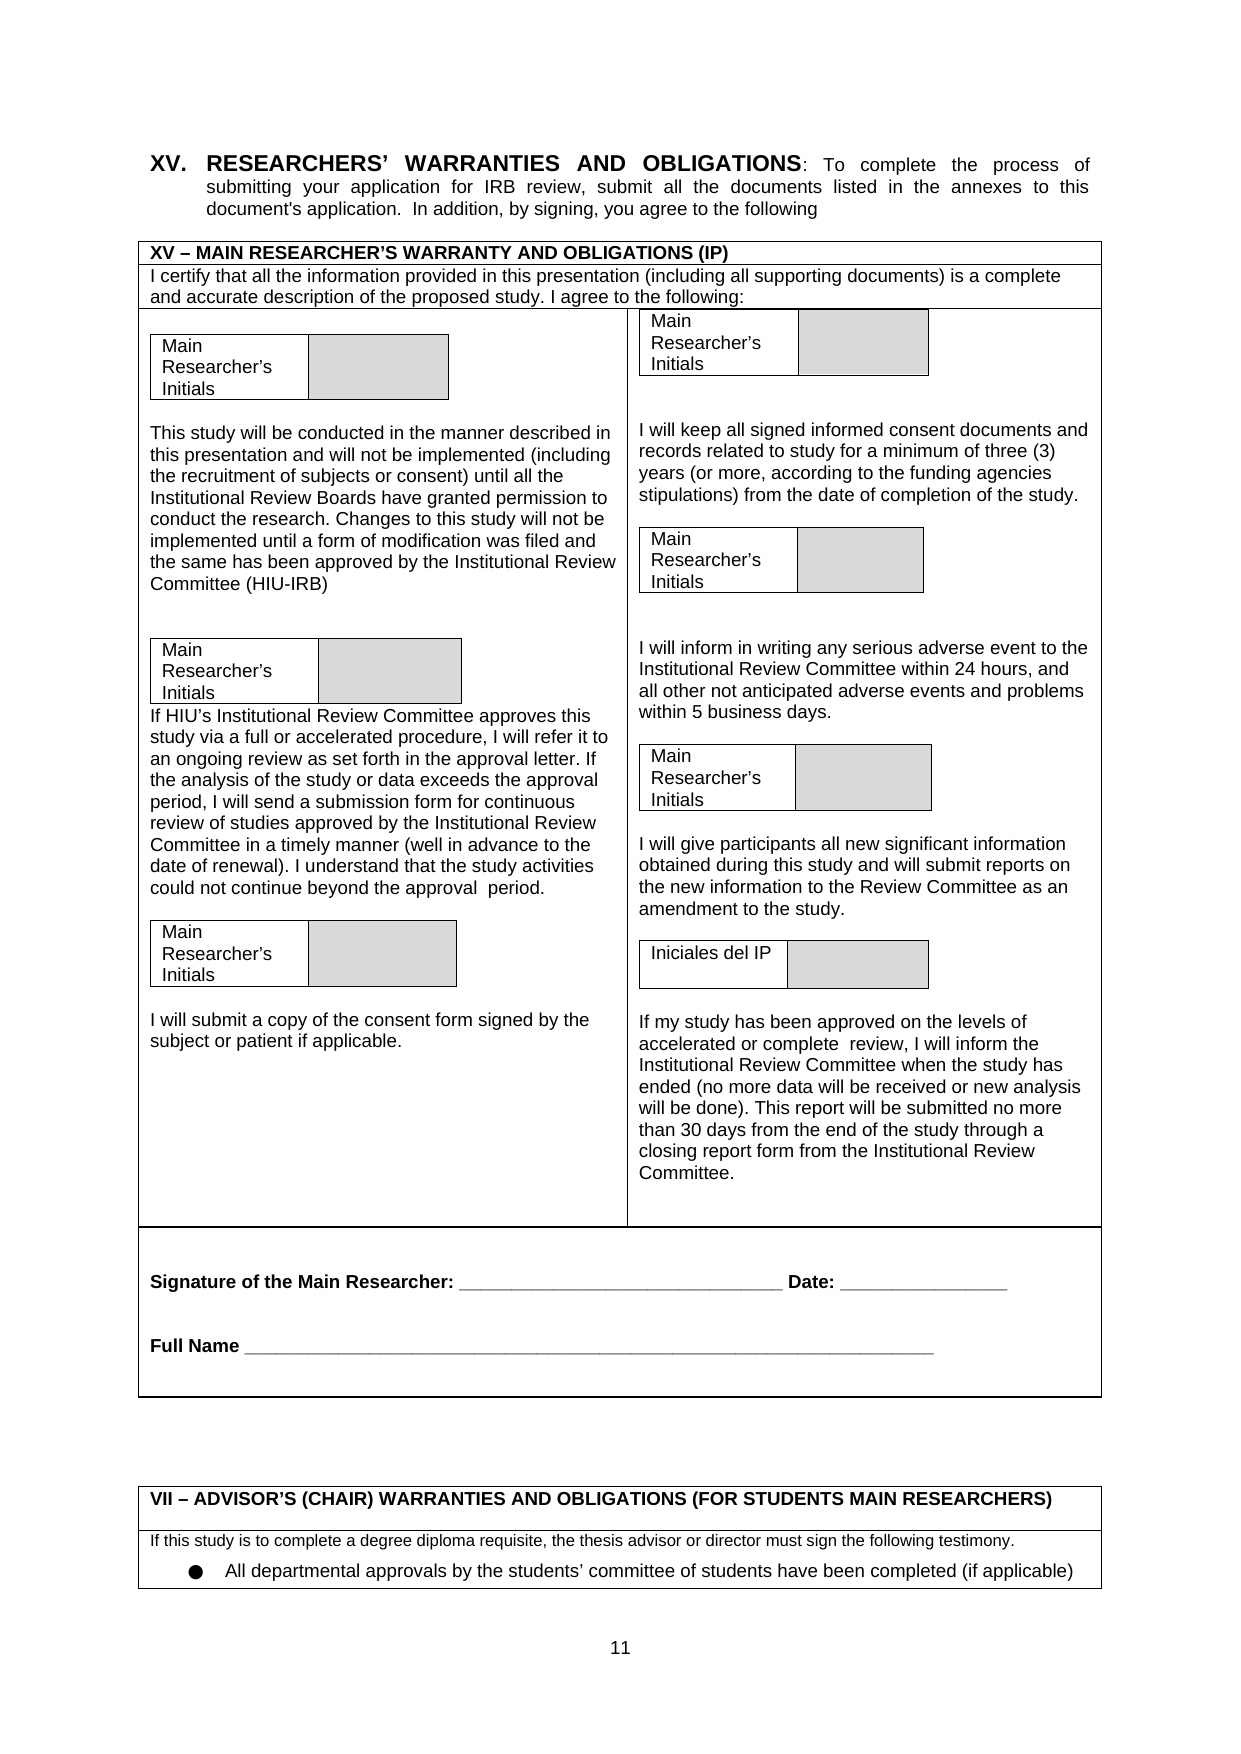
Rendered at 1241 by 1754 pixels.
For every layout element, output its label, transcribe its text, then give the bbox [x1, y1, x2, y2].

table_cell I will keep all signed informed consent documents and records related to study for a minimum of three (3) years (or more, according to the funding agencies stipulations) from the date of completion of the study. I will inform in writing any serious adverse event to the Institutional Review Committee within 24 hours, and all other not anticipated adverse events and problems within 5 business days. I will give participants all new significant information obtained during this study and will submit reports on the new information to the Review Committee as an amendment to the study. If my study has been approved on the levels of accelerated or complete review, I will inform the Institutional Review Committee when the study has ended (no more data will be received or new analysis will be done). This report will be submitted no more than 30 days from the end of the study through a closing report form from the Institutional Review Committee. [628, 309, 1101, 1226]
table_cell I certify that all the information provided in this presentation (including all supporting documents) is a complete and accurate description of the proposed study. I agree to the following: [139, 265, 1101, 308]
table_cell Signature of the Main Researcher: _______________________________ Date: ________________ Full Name __________________________________________________________________ [139, 1228, 1101, 1396]
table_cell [139, 1531, 1101, 1588]
list RESEARCHERS’ WARRANTIES AND OBLIGATIONS: To complete the process of submitting your application for IRB review, submit all the documents listed in the annexes to this document's application. In addition, by signing, you agree to the following [150, 150, 1090, 219]
table_header VII – ADVISOR’S (CHAIR) WARRANTIES AND OBLIGATIONS (FOR STUDENTS MAIN RESEARCHERS) [139, 1487, 1101, 1529]
table_header XV – MAIN RESEARCHER’S WARRANTY AND OBLIGATIONS (IP) [139, 242, 1101, 264]
table_cell This study will be conducted in the manner described in this presentation and will not be implemented (including the recruitment of subjects or consent) until all the Institutional Review Boards have granted permission to conduct the research. Changes to this study will not be implemented until a form of modification was filed and the same has been approved by the Institutional Review Committee (HIU-IRB) If HIU’s Institutional Review Committee approves this study via a full or accelerated procedure, I will refer it to an ongoing review as set forth in the approval letter. If the analysis of the study or data exceeds the approval period, I will send a submission form for continuous review of studies approved by the Institutional Review Committee in a timely manner (well in advance to the date of renewal). I understand that the study activities could not continue beyond the approval period. I will submit a copy of the consent form signed by the subject or patient if applicable. [139, 309, 627, 1226]
